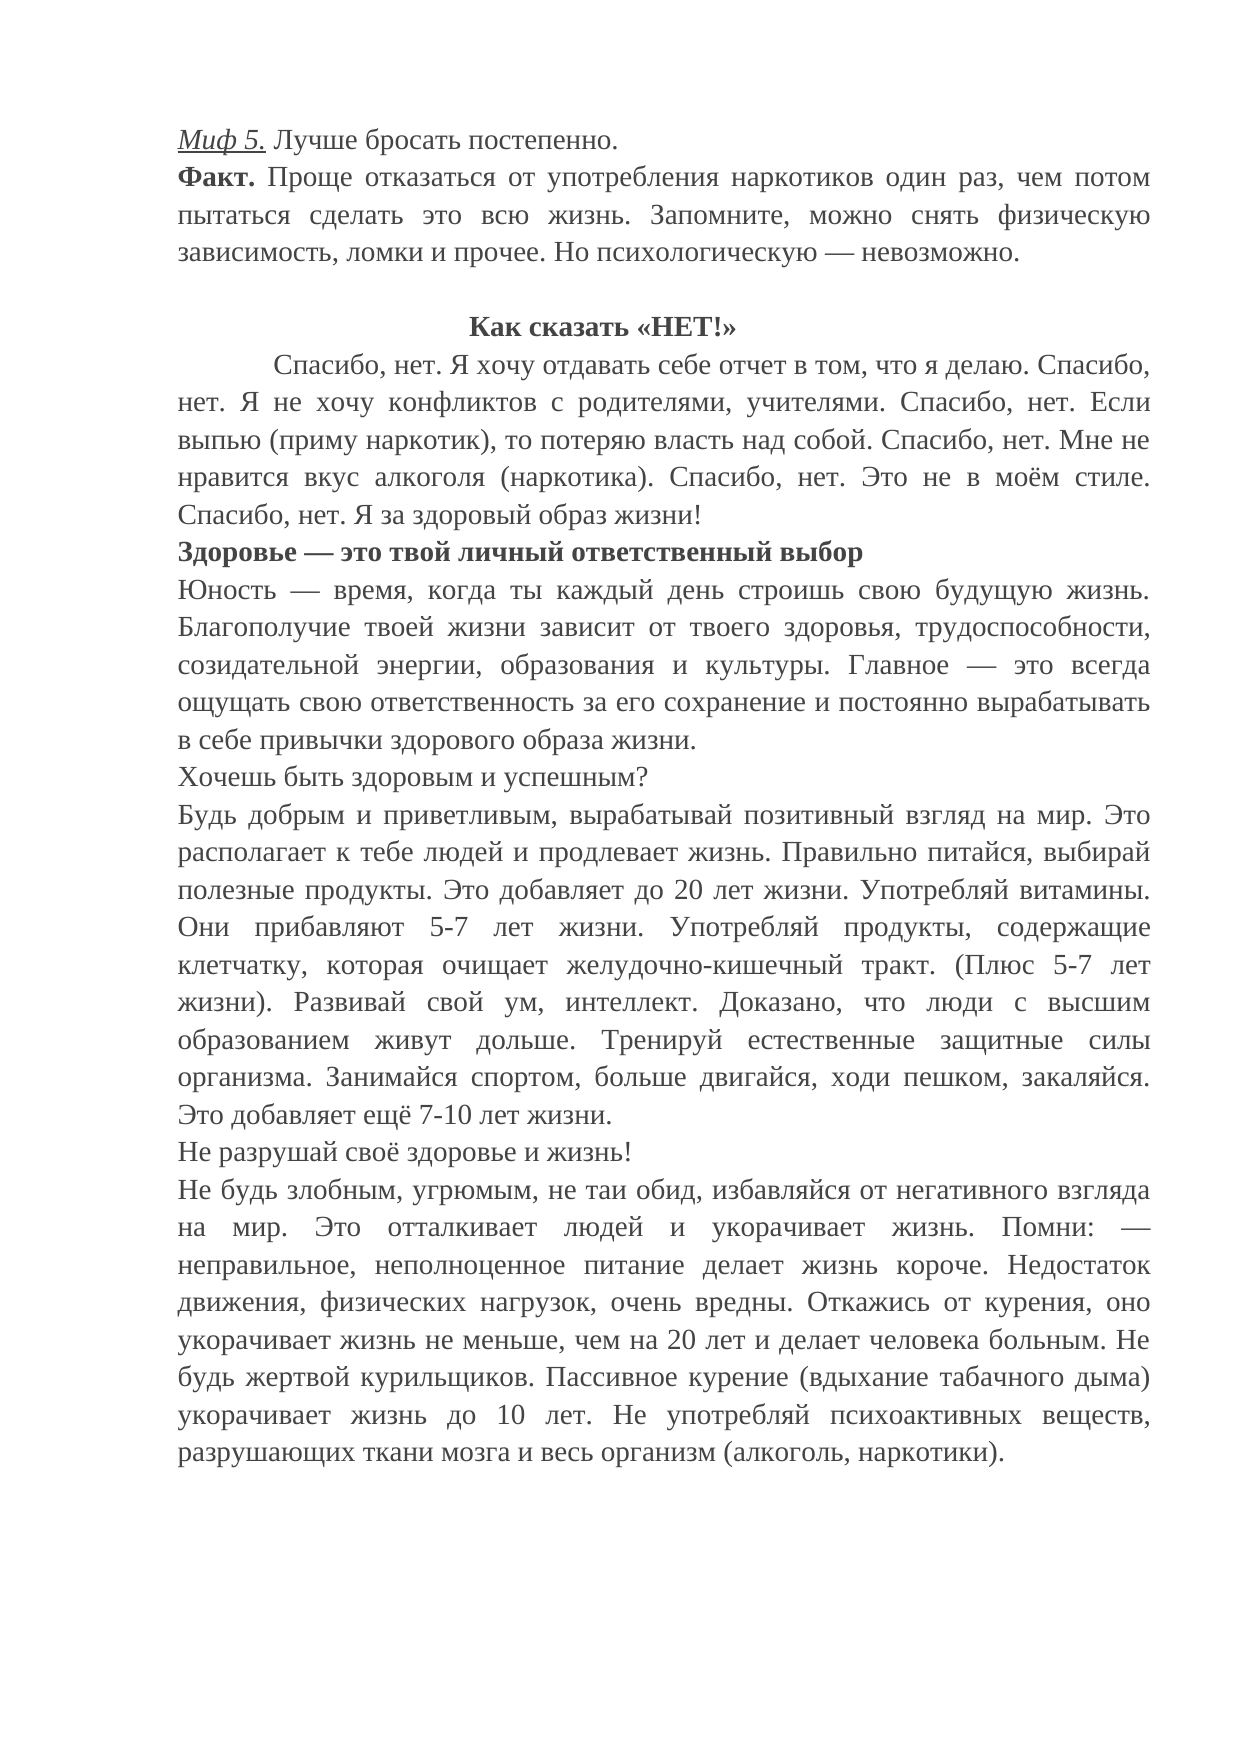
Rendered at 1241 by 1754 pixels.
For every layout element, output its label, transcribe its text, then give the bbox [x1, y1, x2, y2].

text Как сказать «НЕТ!» [177, 306, 1152, 343]
text Будь добрым и приветливым, вырабатывай позитивный взгляд на мир. Это располагает к тебе людей и продлевает жизнь. Правильно питайся, выбирай полезные продукты. Это добавляет до 20 лет жизни. Употребляй витамины. Они прибавляют 5-7 лет жизни. Употребляй продукты, содержащие клетчатку, которая очищает желудочно-кишечный тракт. (Плюс 5-7 лет жизни). Развивай свой ум, интеллект. Доказано, что люди с высшим образованием живут дольше. Тренируй естественные защитные силы организма. Занимайся спортом, больше двигайся, ходи пешком, закаляйся. Это добавляет ещё 7-10 лет жизни. [177, 793, 1152, 1131]
text Не разрушай своё здоровье и жизнь! [177, 1131, 1152, 1168]
text Спасибо, нет. Я хочу отдавать себе отчет в том, что я делаю. Спасибо, нет. Я не хочу конфликтов с родителями, учителями. Спасибо, нет. Если выпью (приму наркотик), то потеряю власть над собой. Спасибо, нет. Мне не нравится вкус алкоголя (наркотика). Спасибо, нет. Это не в моём стиле. Спасибо, нет. Я за здоровый образ жизни! [177, 343, 1152, 531]
text Миф 5. Лучше бросать постепенно. [177, 118, 1152, 156]
text Факт. Проще отказаться от употребления наркотиков один раз, чем потом пытаться сделать это всю жизнь. Запомните, можно снять физическую зависимость, ломки и прочее. Но психологическую — невозможно. [177, 156, 1152, 268]
text Здоровье — это твой личный ответственный выбор [177, 531, 1152, 568]
text Хочешь быть здоровым и успешным? [177, 756, 1152, 793]
text Юность — время, когда ты каждый день строишь свою будущую жизнь. Благополучие твоей жизни зависит от твоего здоровья, трудоспособности, созидательной энергии, образования и культуры. Главное — это всегда ощущать свою ответственность за его сохранение и постоянно вырабатывать в себе привычки здорового образа жизни. [177, 568, 1152, 756]
text Не будь злобным, угрюмым, не таи обид, избавляйся от негативного взгляда на мир. Это отталкивает людей и укорачивает жизнь. Помни: — неправильное, неполноценное питание делает жизнь короче. Недостаток движения, физических нагрузок, очень вредны. Откажись от курения, оно укорачивает жизнь не меньше, чем на 20 лет и делает человека больным. Не будь жертвой курильщиков. Пассивное курение (вдыхание табачного дыма) укорачивает жизнь до 10 лет. Не употребляй психоактивных веществ, разрушающих ткани мозга и весь организм (алкоголь, наркотики). [177, 1168, 1152, 1468]
